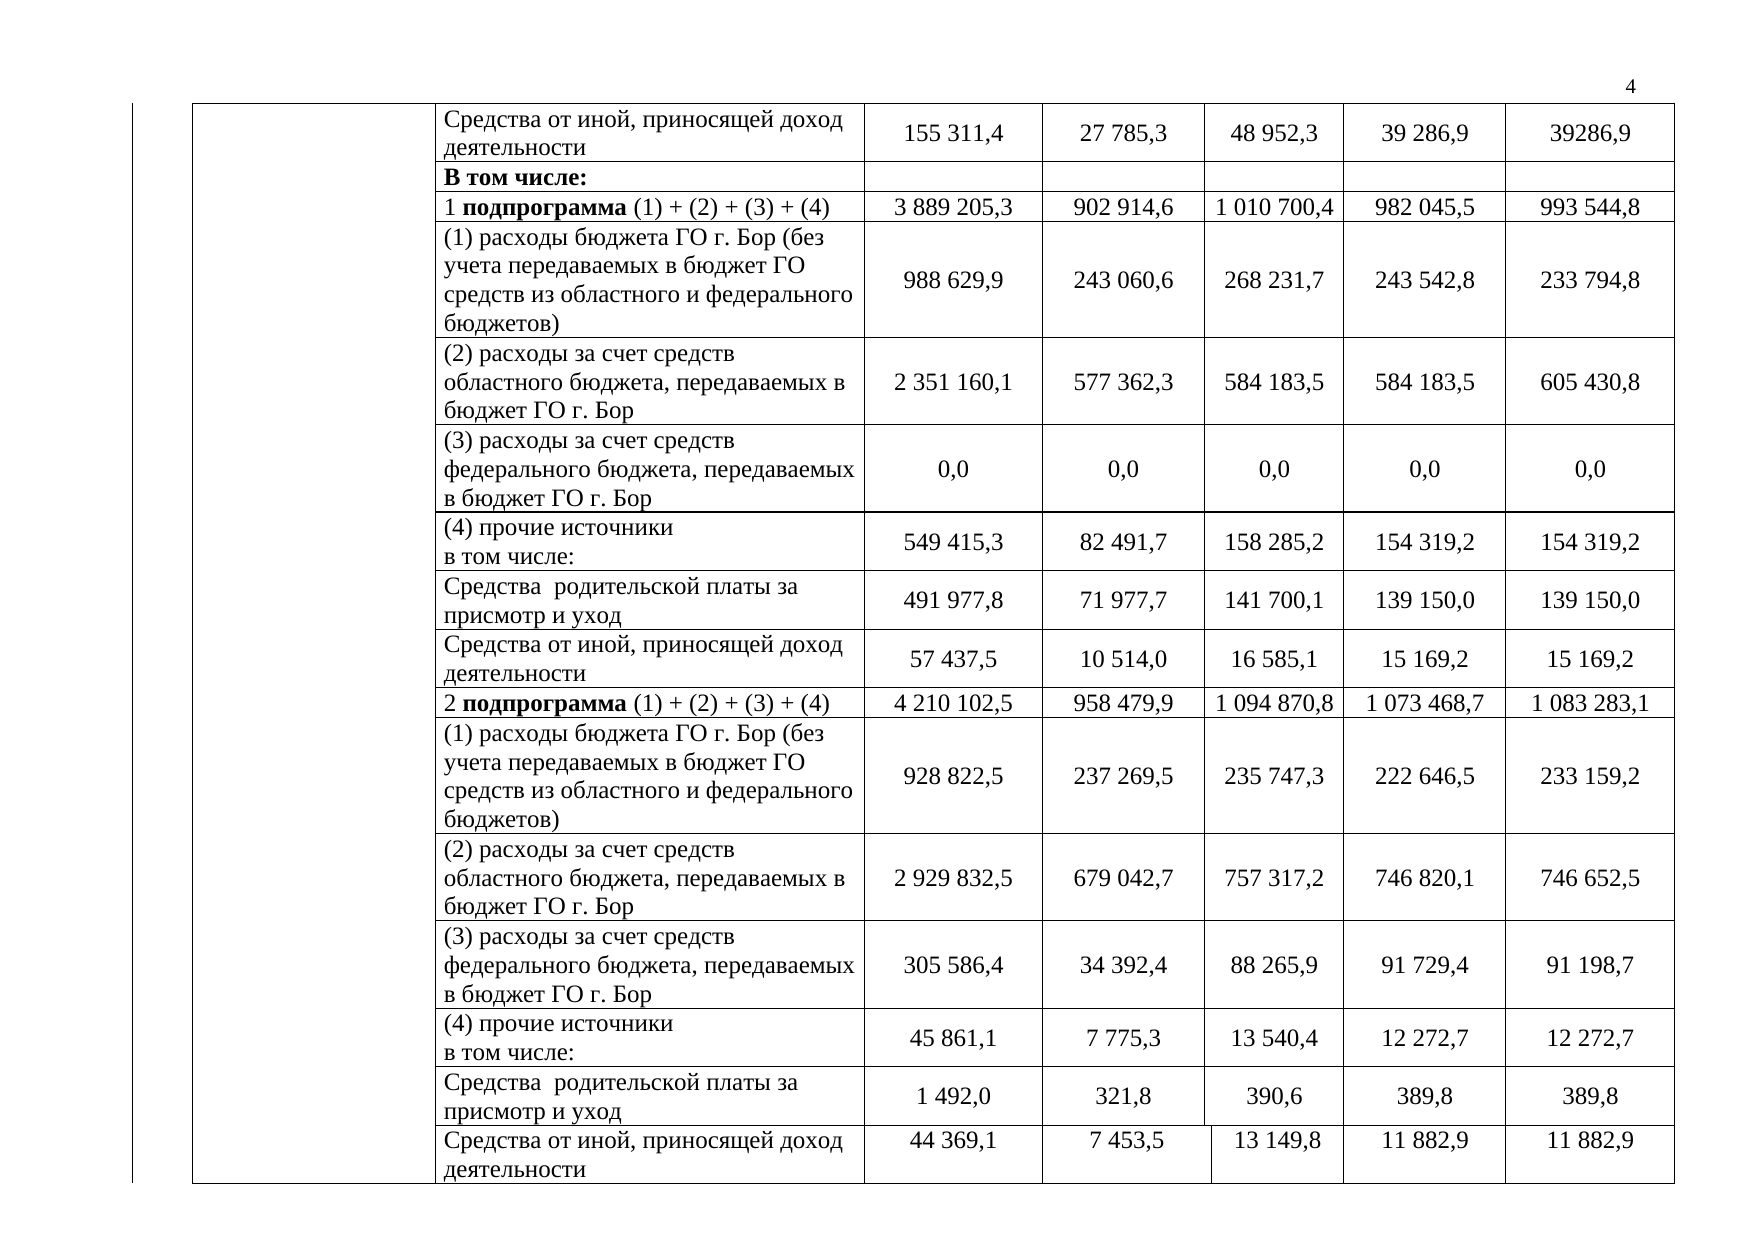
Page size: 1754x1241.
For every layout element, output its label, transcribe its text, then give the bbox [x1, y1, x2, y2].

table_cell 584 183,5 [1205, 338, 1343, 424]
table_cell 0,0 [1506, 425, 1674, 511]
table_cell 27 785,3 [1043, 104, 1204, 161]
table_cell 91 729,4 [1344, 921, 1505, 1007]
table_cell 0,0 [1344, 425, 1505, 511]
table_cell 390,6 [1205, 1067, 1343, 1124]
table_cell 1 094 870,8 [1205, 688, 1343, 717]
table_cell [865, 162, 1042, 191]
table_cell 12 272,7 [1344, 1009, 1505, 1066]
table_cell (4) прочие источники в том числе: [436, 1009, 864, 1066]
table_cell 4 210 102,5 [865, 688, 1042, 717]
table_cell 34 392,4 [1043, 921, 1204, 1007]
table_cell 44 369,1 [865, 1126, 1042, 1183]
table_cell 993 544,8 [1506, 192, 1674, 221]
table_cell 7 453,5 [1043, 1126, 1211, 1183]
table_cell 902 914,6 [1043, 192, 1204, 221]
table_cell 1 073 468,7 [1344, 688, 1505, 717]
table_cell 1 083 283,1 [1506, 688, 1674, 717]
table_cell 139 150,0 [1344, 571, 1505, 628]
table_cell 982 045,5 [1344, 192, 1505, 221]
table_cell 15 169,2 [1344, 630, 1505, 687]
table_cell (1) расходы бюджета ГО г. Бор (без учета передаваемых в бюджет ГО средств из областного и федерального бюджетов) [436, 718, 864, 833]
table_cell (2) расходы за счет средств областного бюджета, передаваемых в бюджет ГО г. Бор [436, 834, 864, 920]
table_cell 2 351 160,1 [865, 338, 1042, 424]
table_cell 389,8 [1344, 1067, 1505, 1124]
table_cell [1506, 162, 1674, 191]
table_cell 235 747,3 [1205, 718, 1343, 833]
table_cell 15 169,2 [1506, 630, 1674, 687]
table_cell 39286,9 [1506, 104, 1674, 161]
table_cell 1 подпрограмма (1) + (2) + (3) + (4) [436, 192, 864, 221]
table_cell 679 042,7 [1043, 834, 1204, 920]
table_cell Средства родительской платы за присмотр и уход [436, 1067, 864, 1124]
table_cell 268 231,7 [1205, 222, 1343, 337]
table_cell 584 183,5 [1344, 338, 1505, 424]
table_cell 491 977,8 [865, 571, 1042, 628]
table_cell 7 775,3 [1043, 1009, 1204, 1066]
table_cell 237 269,5 [1043, 718, 1204, 833]
table_cell 16 585,1 [1205, 630, 1343, 687]
table_cell 12 272,7 [1506, 1009, 1674, 1066]
table_cell 39 286,9 [1344, 104, 1505, 161]
table_cell 746 820,1 [1344, 834, 1505, 920]
table_cell 158 285,2 [1205, 513, 1343, 570]
table_cell Средства родительской платы за присмотр и уход [436, 571, 864, 628]
table_cell 57 437,5 [865, 630, 1042, 687]
table_cell 154 319,2 [1344, 513, 1505, 570]
table_cell 1 010 700,4 [1205, 192, 1343, 221]
table_cell 13 540,4 [1205, 1009, 1343, 1066]
table_cell 389,8 [1506, 1067, 1674, 1124]
table_cell [1043, 162, 1204, 191]
table_cell 549 415,3 [865, 513, 1042, 570]
table_cell (2) расходы за счет средств областного бюджета, передаваемых в бюджет ГО г. Бор [436, 338, 864, 424]
table_cell 746 652,5 [1506, 834, 1674, 920]
table_cell 321,8 [1043, 1067, 1204, 1124]
table_cell 10 514,0 [1043, 630, 1204, 687]
table_cell Средства от иной, приносящей доход деятельности [436, 1126, 864, 1183]
table_cell 48 952,3 [1205, 104, 1343, 161]
table_cell 2 929 832,5 [865, 834, 1042, 920]
table_cell 577 362,3 [1043, 338, 1204, 424]
table_cell 91 198,7 [1506, 921, 1674, 1007]
table_cell 3 889 205,3 [865, 192, 1042, 221]
table_cell 155 311,4 [865, 104, 1042, 161]
table_cell 222 646,5 [1344, 718, 1505, 833]
table_cell 0,0 [865, 425, 1042, 511]
table_cell 88 265,9 [1205, 921, 1343, 1007]
table_cell [1344, 162, 1505, 191]
table_cell 82 491,7 [1043, 513, 1204, 570]
table_cell 13 149,8 [1212, 1126, 1343, 1183]
table_cell 305 586,4 [865, 921, 1042, 1007]
table_cell 141 700,1 [1205, 571, 1343, 628]
table_cell 243 542,8 [1344, 222, 1505, 337]
table_cell [1205, 162, 1343, 191]
table_cell (4) прочие источники в том числе: [436, 513, 864, 570]
table_cell 154 319,2 [1506, 513, 1674, 570]
table_cell Средства от иной, приносящей доход деятельности [436, 104, 864, 161]
table_cell (3) расходы за счет средств федерального бюджета, передаваемых в бюджет ГО г. Бор [436, 921, 864, 1007]
table_cell 11 882,9 [1344, 1126, 1505, 1183]
table_cell 45 861,1 [865, 1009, 1042, 1066]
table_cell 0,0 [1205, 425, 1343, 511]
table_cell 233 794,8 [1506, 222, 1674, 337]
table_cell 0,0 [1043, 425, 1204, 511]
table_cell 233 159,2 [1506, 718, 1674, 833]
table_cell 1 492,0 [865, 1067, 1042, 1124]
table_cell 71 977,7 [1043, 571, 1204, 628]
table_cell (1) расходы бюджета ГО г. Бор (без учета передаваемых в бюджет ГО средств из областного и федерального бюджетов) [436, 222, 864, 337]
table_cell 243 060,6 [1043, 222, 1204, 337]
table_cell В том числе: [436, 162, 864, 191]
table_cell 139 150,0 [1506, 571, 1674, 628]
table_cell 11 882,9 [1506, 1126, 1674, 1183]
table_cell 958 479,9 [1043, 688, 1204, 717]
table_cell Средства от иной, приносящей доход деятельности [436, 630, 864, 687]
table_cell 928 822,5 [865, 718, 1042, 833]
table_cell 2 подпрограмма (1) + (2) + (3) + (4) [436, 688, 864, 717]
table_cell 988 629,9 [865, 222, 1042, 337]
table_cell 605 430,8 [1506, 338, 1674, 424]
table_cell 757 317,2 [1205, 834, 1343, 920]
table_cell (3) расходы за счет средств федерального бюджета, передаваемых в бюджет ГО г. Бор [436, 425, 864, 511]
